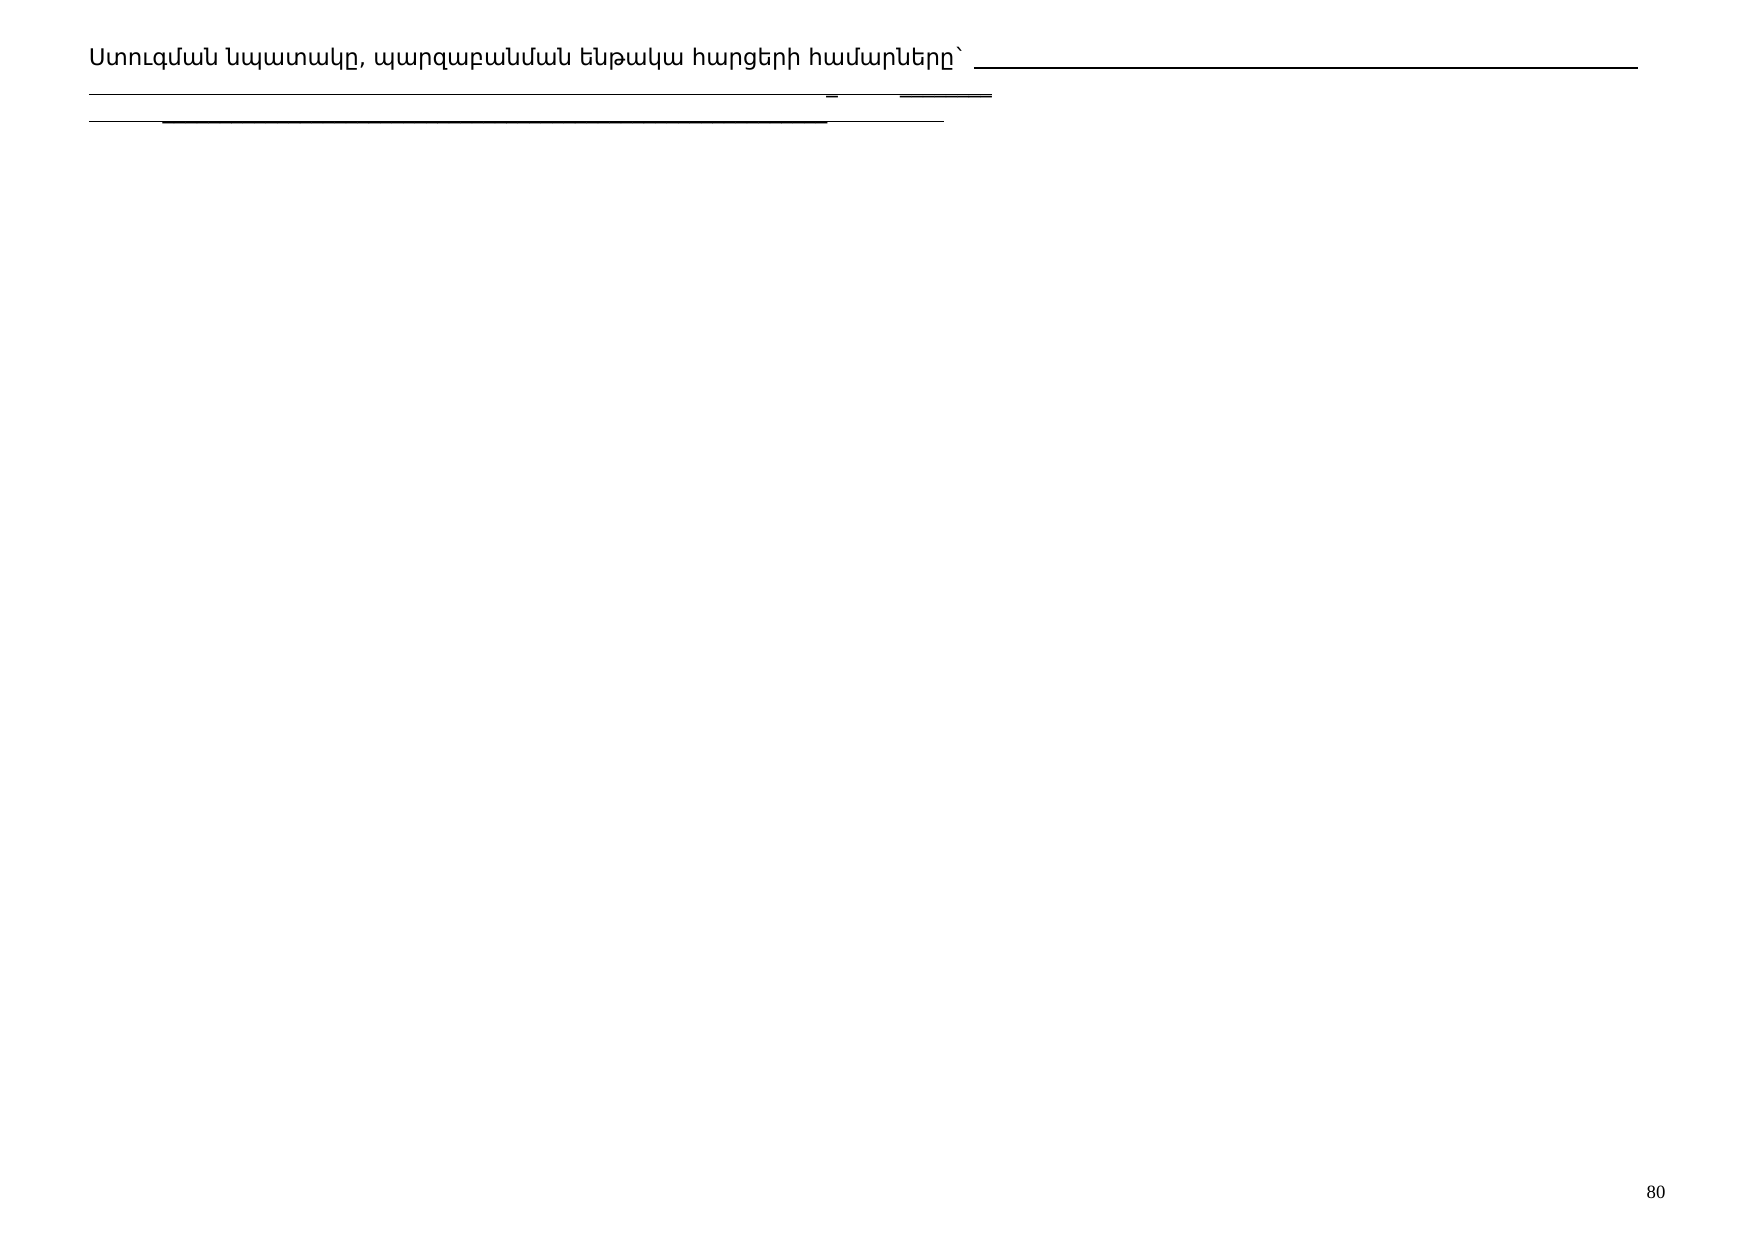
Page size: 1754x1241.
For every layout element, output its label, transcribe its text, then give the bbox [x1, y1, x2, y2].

text Ստուգման նպատակը, պարզաբանման ենթակա հարցերի համարները` _ ________ __________________________________________________________ [89, 44, 1665, 124]
